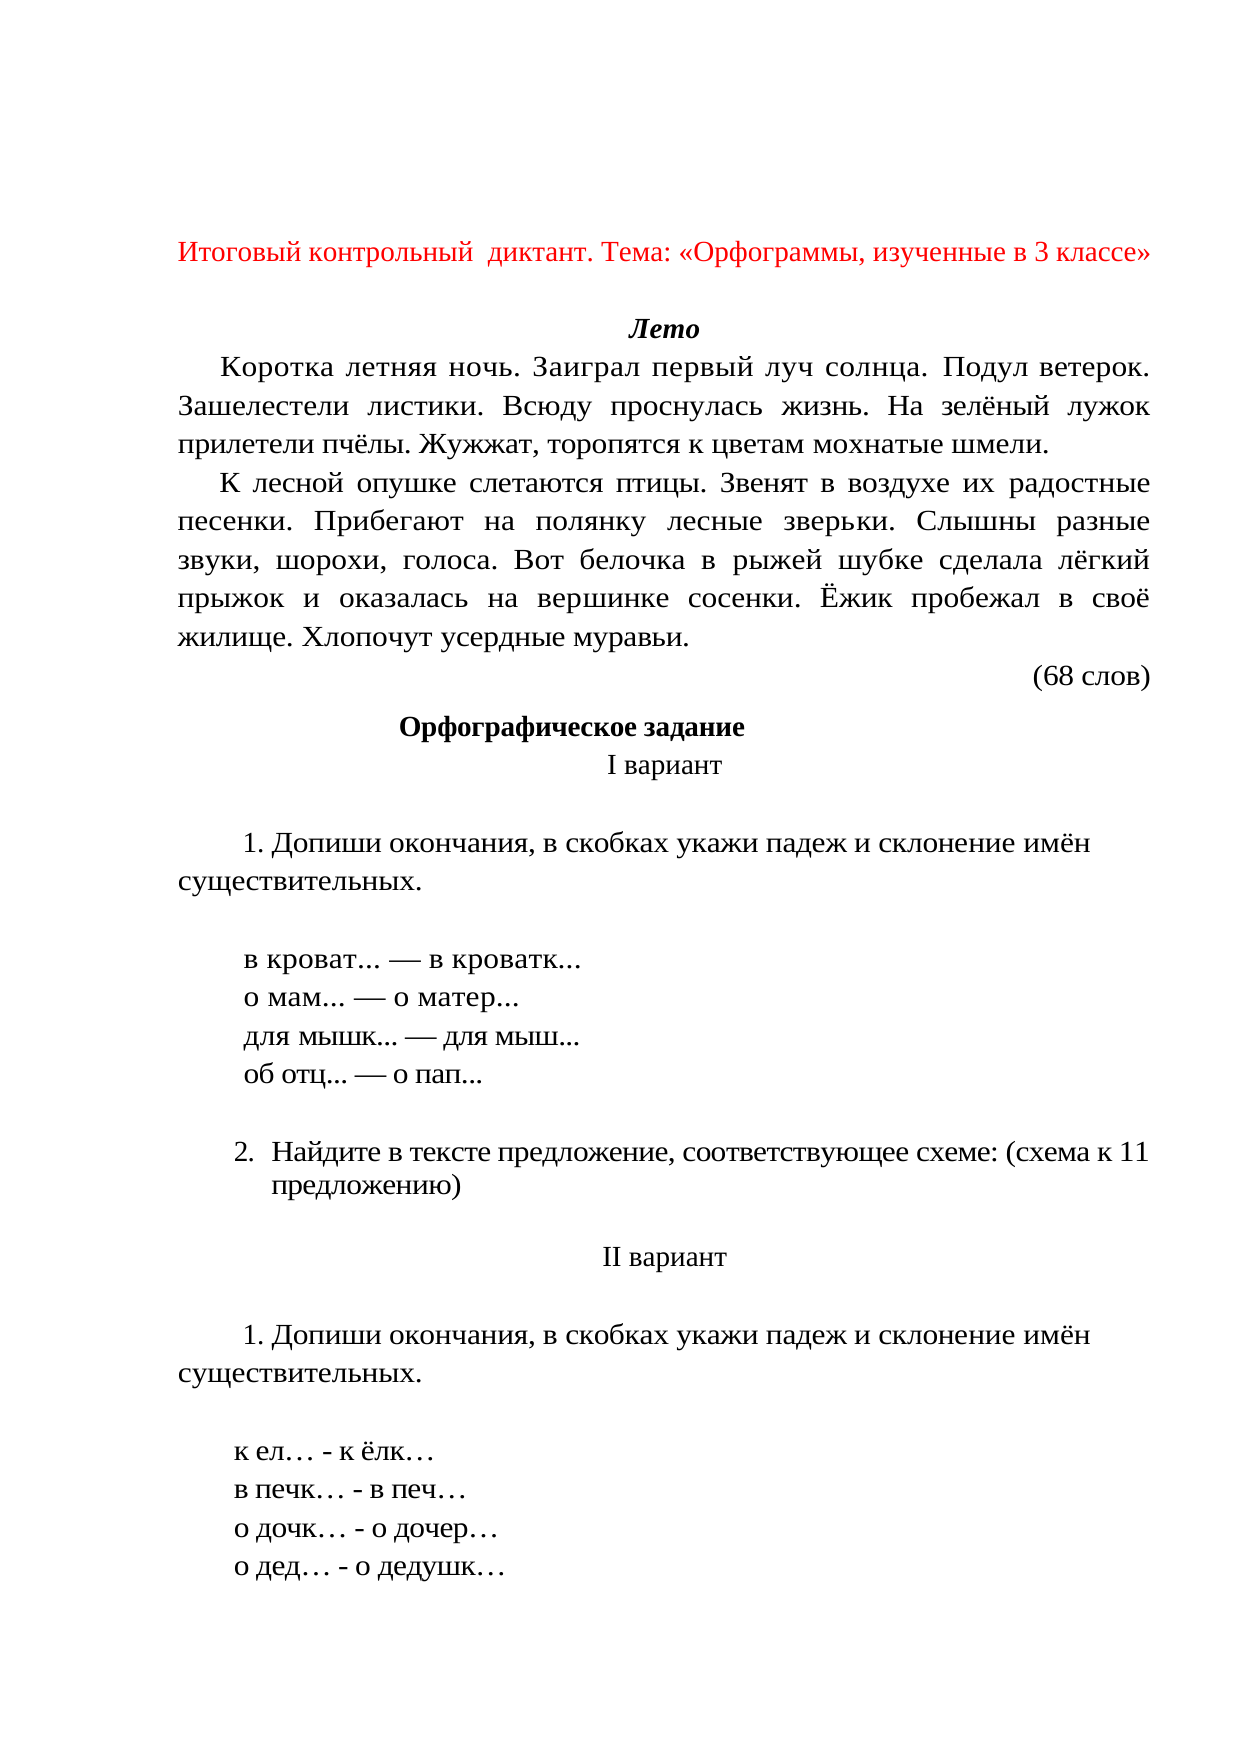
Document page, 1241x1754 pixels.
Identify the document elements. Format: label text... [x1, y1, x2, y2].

text в кроват... — в кроватк... [243, 941, 1152, 974]
list Найдите в тексте предложение, соответствующее схеме: (схема к 11 предложению) [233, 1134, 1152, 1201]
text 1. Допиши окончания, в скобках укажи падеж и склонение имён существительных. [178, 1317, 1152, 1389]
text К лесной опушке слетаются птицы. Звенят в воздухе их радостные песенки. Прибегают на полянку лесные зверьки. Слышны разные звуки, шорохи, голоса. Вот белочка в рыжей шубке сделала лёгкий прыжок и оказалась на вершинке сосенки. Ёжик пробежал в своё жилище. Хлопочут усердные муравьи. [177, 465, 1151, 653]
text к ел… - к ёлк… [233, 1433, 1152, 1466]
text о дед… - о дедушк… [233, 1548, 1152, 1582]
text Коротка летняя ночь. Заиграл первый луч солнца. Подул ветерок. Зашелестели листики. Всюду проснулась жизнь. На зелёный лужок прилетели пчёлы. Жужжат, торопятся к цветам мохнатые шмели. [178, 349, 1150, 460]
text для мышк... — для мыш... [243, 1018, 1152, 1052]
text Итоговый контрольный диктант. Тема: «Орфограммы, изученные в 3 классе» [177, 234, 1152, 267]
text II вариант [177, 1239, 1152, 1273]
text об отц... — о пап... [243, 1057, 1152, 1090]
text (68 слов) [177, 658, 1151, 691]
text 1. Допиши окончания, в скобках укажи падеж и склонение имён существительных. [178, 825, 1152, 897]
text о мам... — о матер... [243, 979, 1152, 1013]
text в печк… - в печ… [233, 1471, 1152, 1505]
text о дочк… - о дочер… [233, 1510, 1152, 1543]
text Орфографическое задание [177, 709, 922, 742]
text I вариант [177, 747, 1152, 781]
text Лето [177, 311, 1152, 344]
